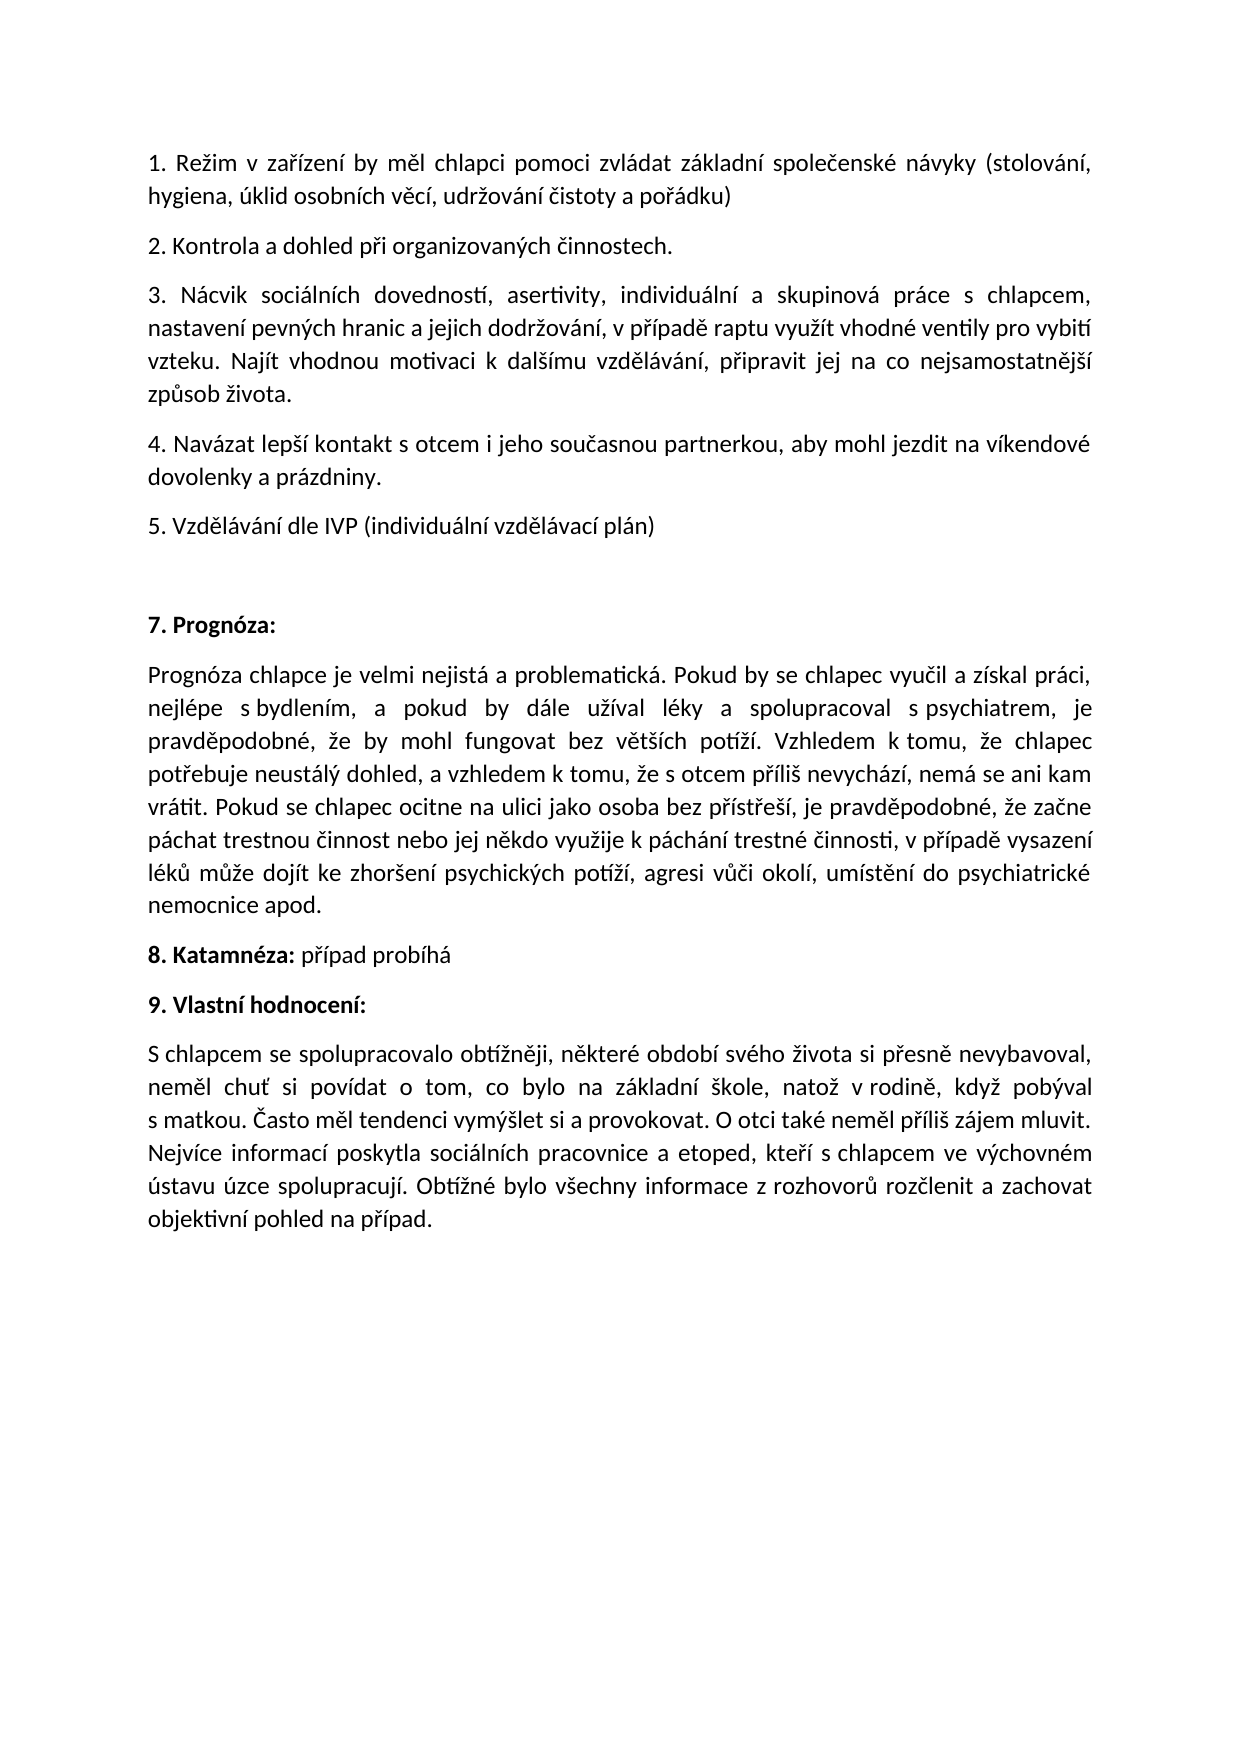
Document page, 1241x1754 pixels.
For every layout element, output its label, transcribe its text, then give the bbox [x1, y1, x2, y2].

text 1. Režim v zařízení by měl chlapci pomoci zvládat základní společenské návyky (stolování, hygiena, úklid osobních věcí, udržování čistoty a pořádku) [148, 148, 1093, 211]
text Prognóza chlapce je velmi nejistá a problematická. Pokud by se chlapec vyučil a získal práci, nejlépe s bydlením, a pokud by dále užíval léky a spolupracoval s psychiatrem, je pravděpodobné, že by mohl fungovat bez větších potíží. Vzhledem k tomu, že chlapec potřebuje neustálý dohled, a vzhledem k tomu, že s otcem příliš nevychází, nemá se ani kam vrátit. Pokud se chlapec ocitne na ulici jako osoba bez přístřeší, je pravděpodobné, že začne páchat trestnou činnost nebo jej někdo využije k páchání trestné činnosti, v případě vysazení léků může dojít ke zhoršení psychických potíží, agresi vůči okolí, umístění do psychiatrické nemocnice apod. [148, 659, 1093, 920]
text 2. Kontrola a dohled při organizovaných činnostech. [148, 230, 1093, 261]
text 9. Vlastní hodnocení: [148, 989, 1093, 1019]
text 5. Vzdělávání dle IVP (individuální vzdělávací plán) [148, 511, 1093, 541]
text 3. Nácvik sociálních dovedností, asertivity, individuální a skupinová práce s chlapcem, nastavení pevných hranic a jejich dodržování, v případě raptu využít vhodné ventily pro vybití vzteku. Najít vhodnou motivaci k dalšímu vzdělávání, připravit jej na co nejsamostatnější způsob života. [148, 280, 1093, 409]
text 7. Prognóza: [148, 610, 1093, 640]
text S chlapcem se spolupracovalo obtížněji, některé období svého života si přesně nevybavoval, neměl chuť si povídat o tom, co bylo na základní škole, natož v rodině, když pobýval s matkou. Často měl tendenci vymýšlet si a provokovat. O otci také neměl příliš zájem mluvit. Nejvíce informací poskytla sociálních pracovnice a etoped, kteří s chlapcem ve výchovném ústavu úzce spolupracují. Obtížné bylo všechny informace z rozhovorů rozčlenit a zachovat objektivní pohled na případ. [148, 1038, 1093, 1233]
text 8. Katamnéza: případ probíhá [148, 939, 1093, 970]
text 4. Navázat lepší kontakt s otcem i jeho současnou partnerkou, aby mohl jezdit na víkendové dovolenky a prázdniny. [148, 428, 1093, 491]
